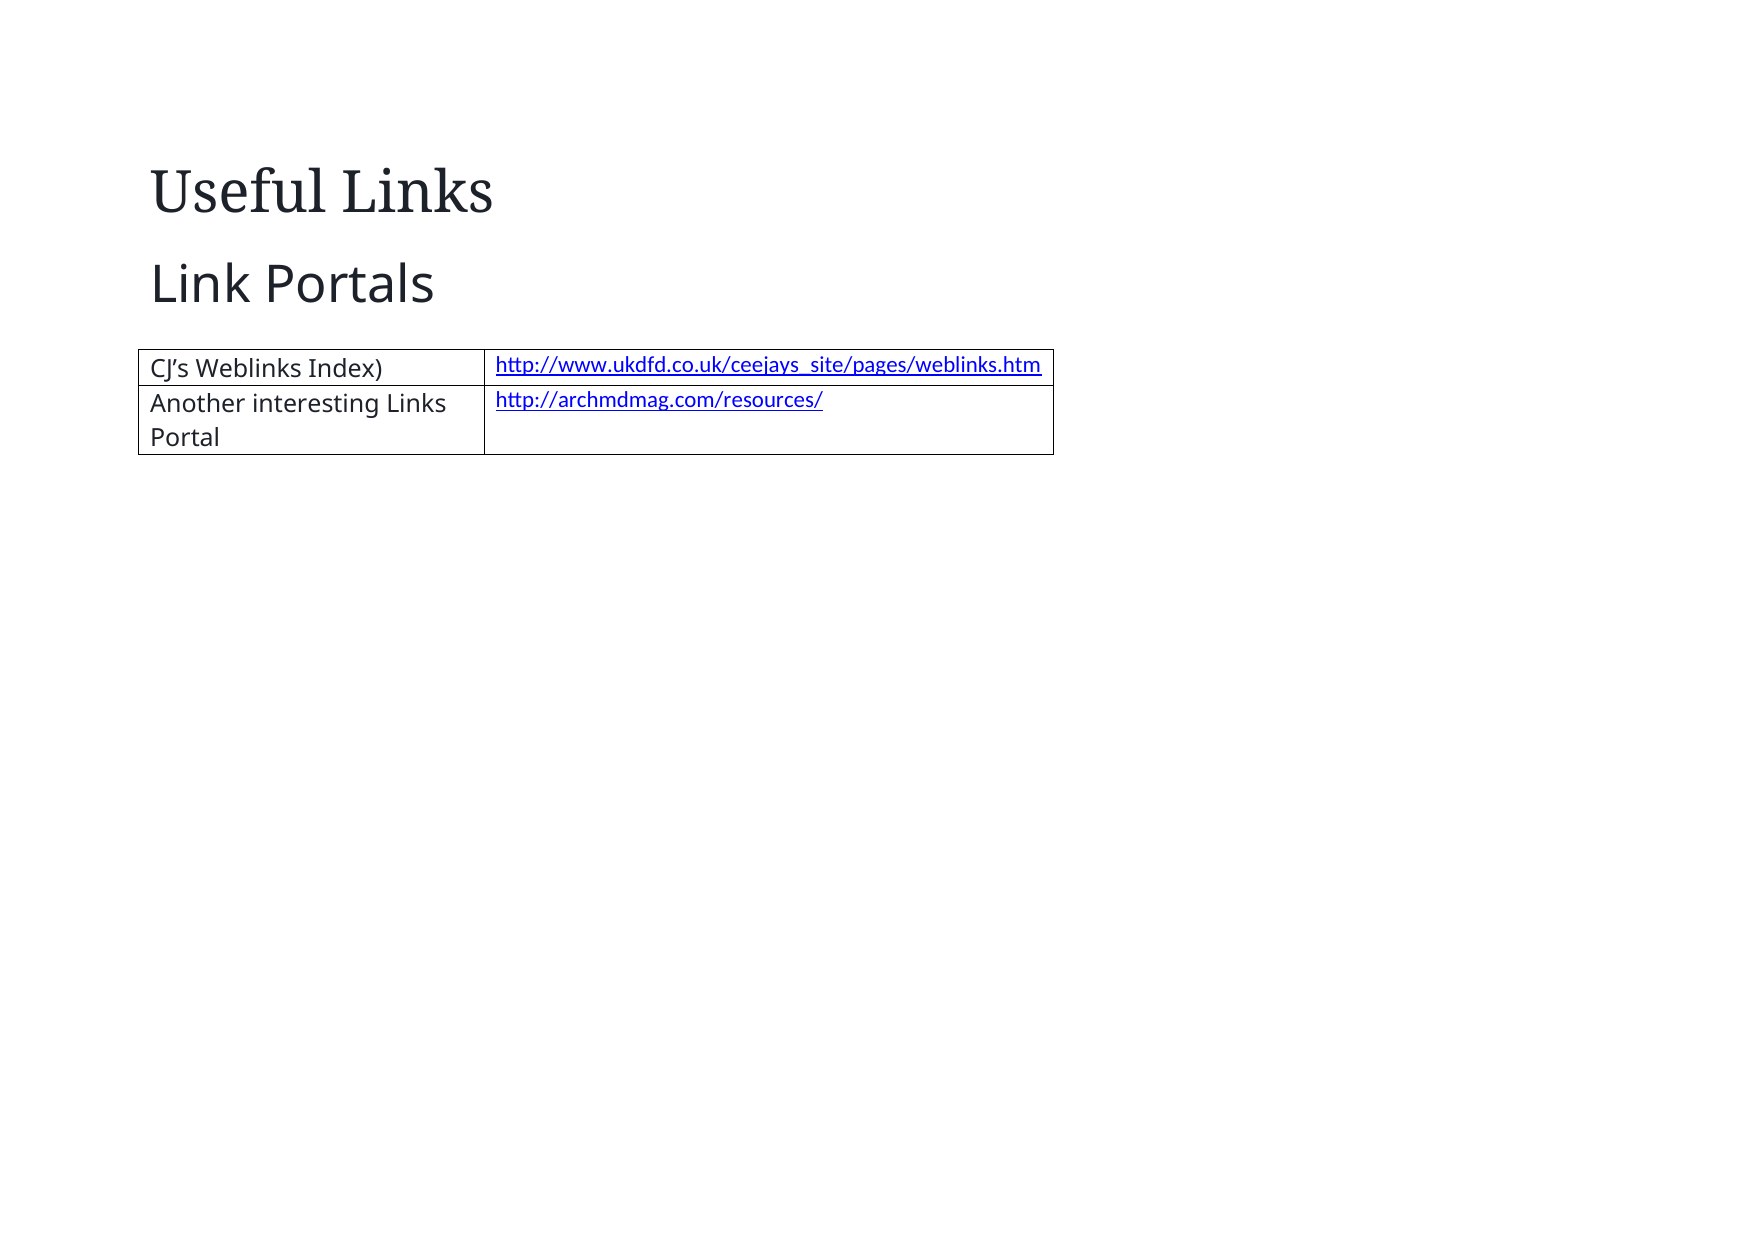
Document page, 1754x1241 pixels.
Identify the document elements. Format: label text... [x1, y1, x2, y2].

table_header CJ’s Weblinks Index) [139, 350, 484, 384]
table_header http://www.ukdfd.co.uk/ceejays_site/pages/weblinks.htm [485, 350, 1053, 384]
text Useful Links [150, 150, 1604, 229]
table_cell http://archmdmag.com/resources/ [485, 386, 1053, 454]
text Link Portals [150, 247, 1604, 318]
table_cell Another interesting Links Portal [139, 386, 484, 454]
